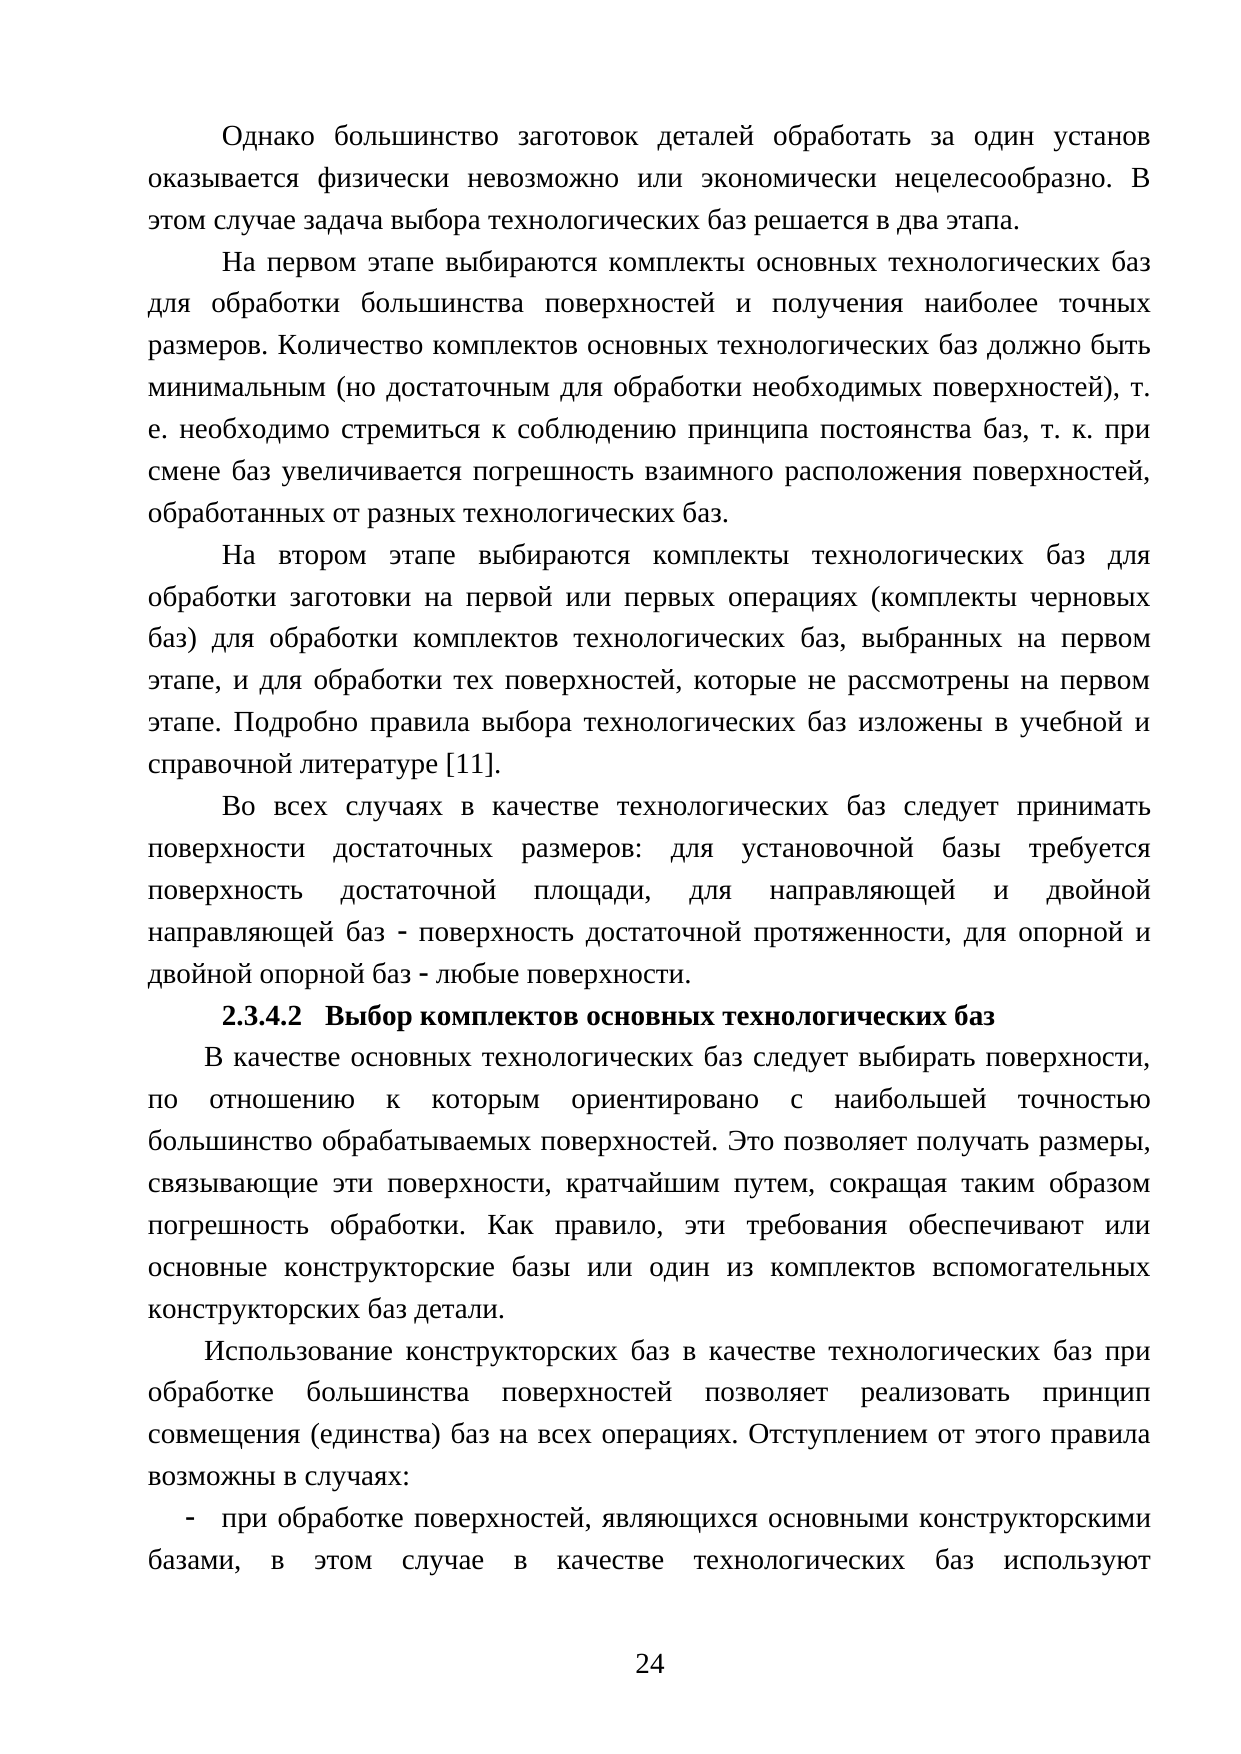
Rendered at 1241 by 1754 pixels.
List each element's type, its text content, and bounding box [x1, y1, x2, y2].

text На втором этапе выбираются комплекты технологических баз для обработки заготовки на первой или первых операциях (комплекты черновых баз) для обработки комплектов технологических баз, выбранных на первом этапе, и для обработки тех поверхностей, которые не рассмотрены на первом этапе. Подробно правила выбора технологических баз изложены в учебной и справочной литературе [11]. [148, 537, 1152, 780]
text В качестве основных технологических баз следует выбирать поверхности, по отношению к которым ориентировано с наибольшей точностью большинство обрабатываемых поверхностей. Это позволяет получать размеры, связывающие эти поверхности, кратчайшим путем, сокращая таким образом погрешность обработки. Как правило, эти требования обеспечивают или основные конструкторские базы или один из комплектов вспомогательных конструкторских баз детали. [148, 1039, 1152, 1324]
text Использование конструкторских баз в качестве технологических баз при обработке большинства поверхностей позволяет реализовать принцип совмещения (единства) баз на всех операциях. Отступлением от этого правила возможны в случаях: [148, 1333, 1152, 1492]
text Во всех случаях в качестве технологических баз следует принимать поверхности достаточных размеров: для установочной базы требуется поверхность достаточной площади, для направляющей и двойной направляющей баз поверхность достаточной протяженности, для опорной и двойной опорной баз любые поверхности. [148, 788, 1152, 989]
subtitle Выбор комплектов основных технологических баз [148, 998, 1152, 1031]
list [148, 1500, 1152, 1576]
text Однако большинство заготовок деталей обработать за один установ оказывается физически невозможно или экономически нецелесообразно. В этом случае задача выбора технологических баз решается в два этапа. [148, 118, 1152, 235]
text На первом этапе выбираются комплекты основных технологических баз для обработки большинства поверхностей и получения наиболее точных размеров. Количество комплектов основных технологических баз должно быть минимальным (но достаточным для обработки необходимых поверхностей), т. е. необходимо стремиться к соблюдению принципа постоянства баз, т. к. при смене баз увеличивается погрешность взаимного расположения поверхностей, обработанных от разных технологических баз. [148, 244, 1152, 528]
